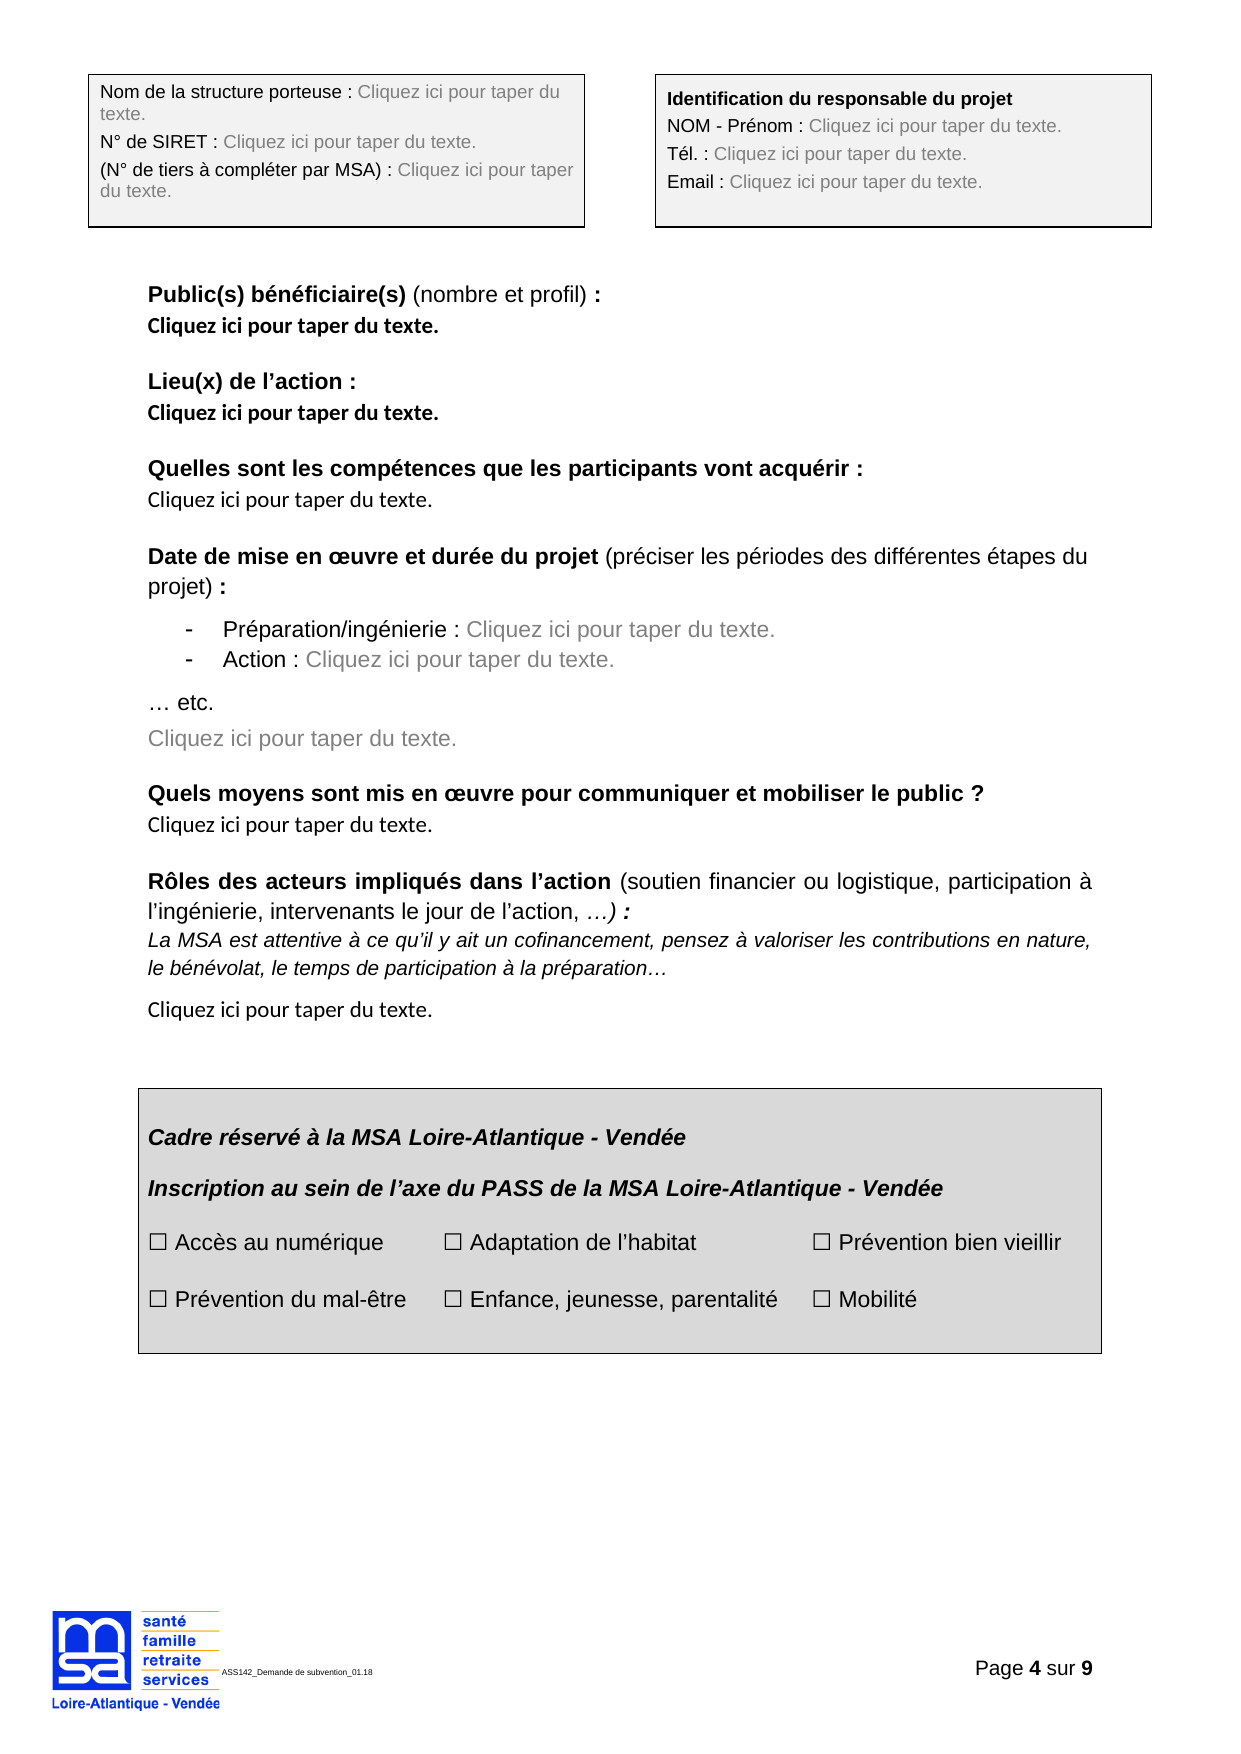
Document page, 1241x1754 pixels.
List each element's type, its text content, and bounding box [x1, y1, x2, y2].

picture [52, 1611, 220, 1711]
text Prévention du mal-être Enfance, jeunesse, parentalité Mobilité [139, 1282, 1101, 1314]
text La MSA est attentive à ce qu’il y ait un cofinancement, pensez à valoriser les contributions en nature, le bénévolat, le temps de participation à la préparation… [148, 928, 1092, 979]
list Préparation/ingénierie : [185, 616, 1092, 642]
list Action : [185, 646, 1092, 672]
text … etc. [148, 688, 1092, 715]
text Quelles sont les compétences que les participants vont acquérir : [148, 455, 1092, 482]
text Public(s) bénéficiaire(s) (nombre et profil) : [148, 281, 1092, 307]
text Quels moyens sont mis en œuvre pour communiquer et mobiliser le public ? [148, 780, 1092, 807]
text Cadre réservé à la MSA Loire-Atlantique - Vendée [139, 1123, 1101, 1150]
text Rôles des acteurs impliqués dans l’action (soutien financier ou logistique, participation à l’ingénierie, intervenants le jour de l’action, …) : [148, 868, 1092, 924]
text Lieu(x) de l’action : [148, 368, 1092, 394]
text Accès au numérique Adaptation de l’habitat Prévention bien vieillir [139, 1225, 1101, 1257]
text Inscription au sein de l’axe du PASS de la MSA Loire-Atlantique - Vendée [139, 1174, 1101, 1201]
text Date de mise en œuvre et durée du projet (préciser les périodes des différentes étapes du projet) : [148, 543, 1092, 599]
